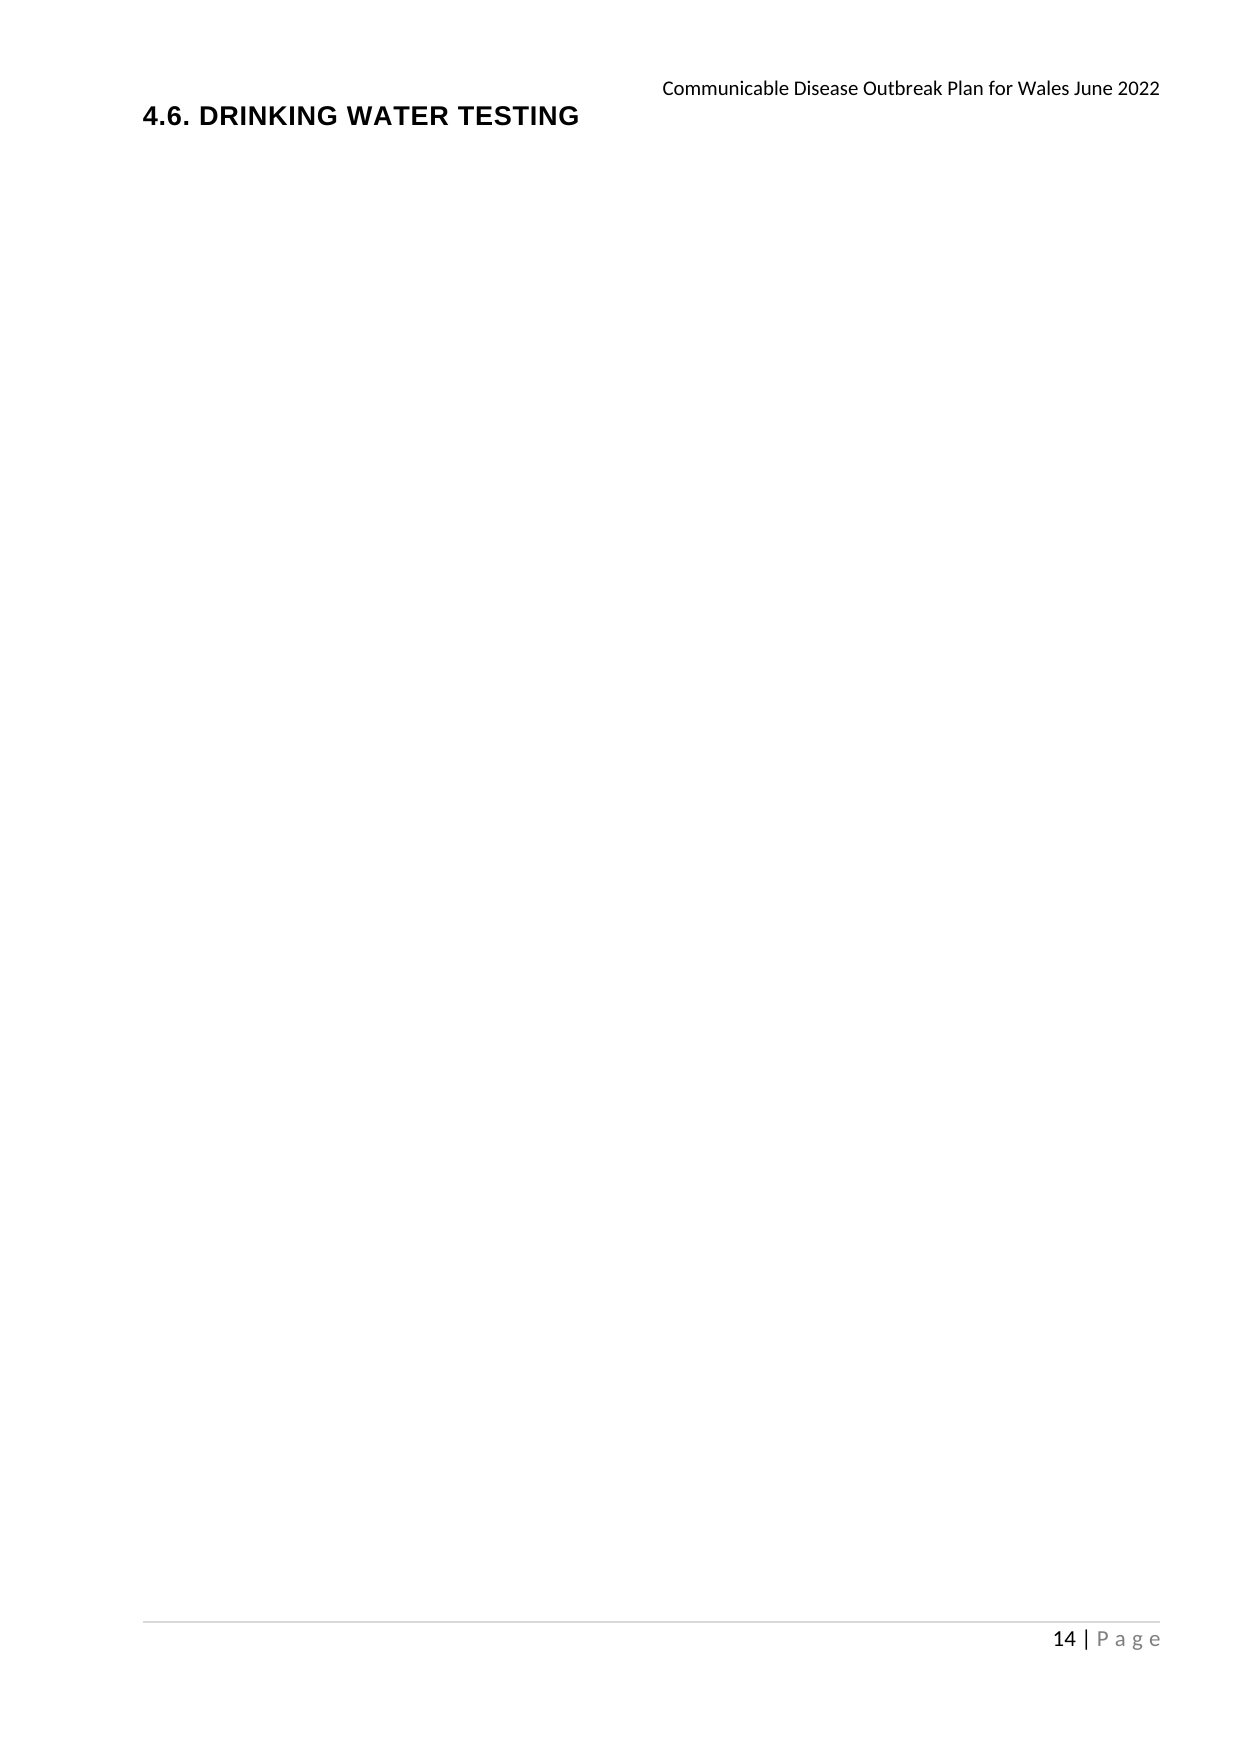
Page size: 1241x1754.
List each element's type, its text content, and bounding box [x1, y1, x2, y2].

text 4.6. DRINKING WATER TESTING [143, 100, 1160, 131]
